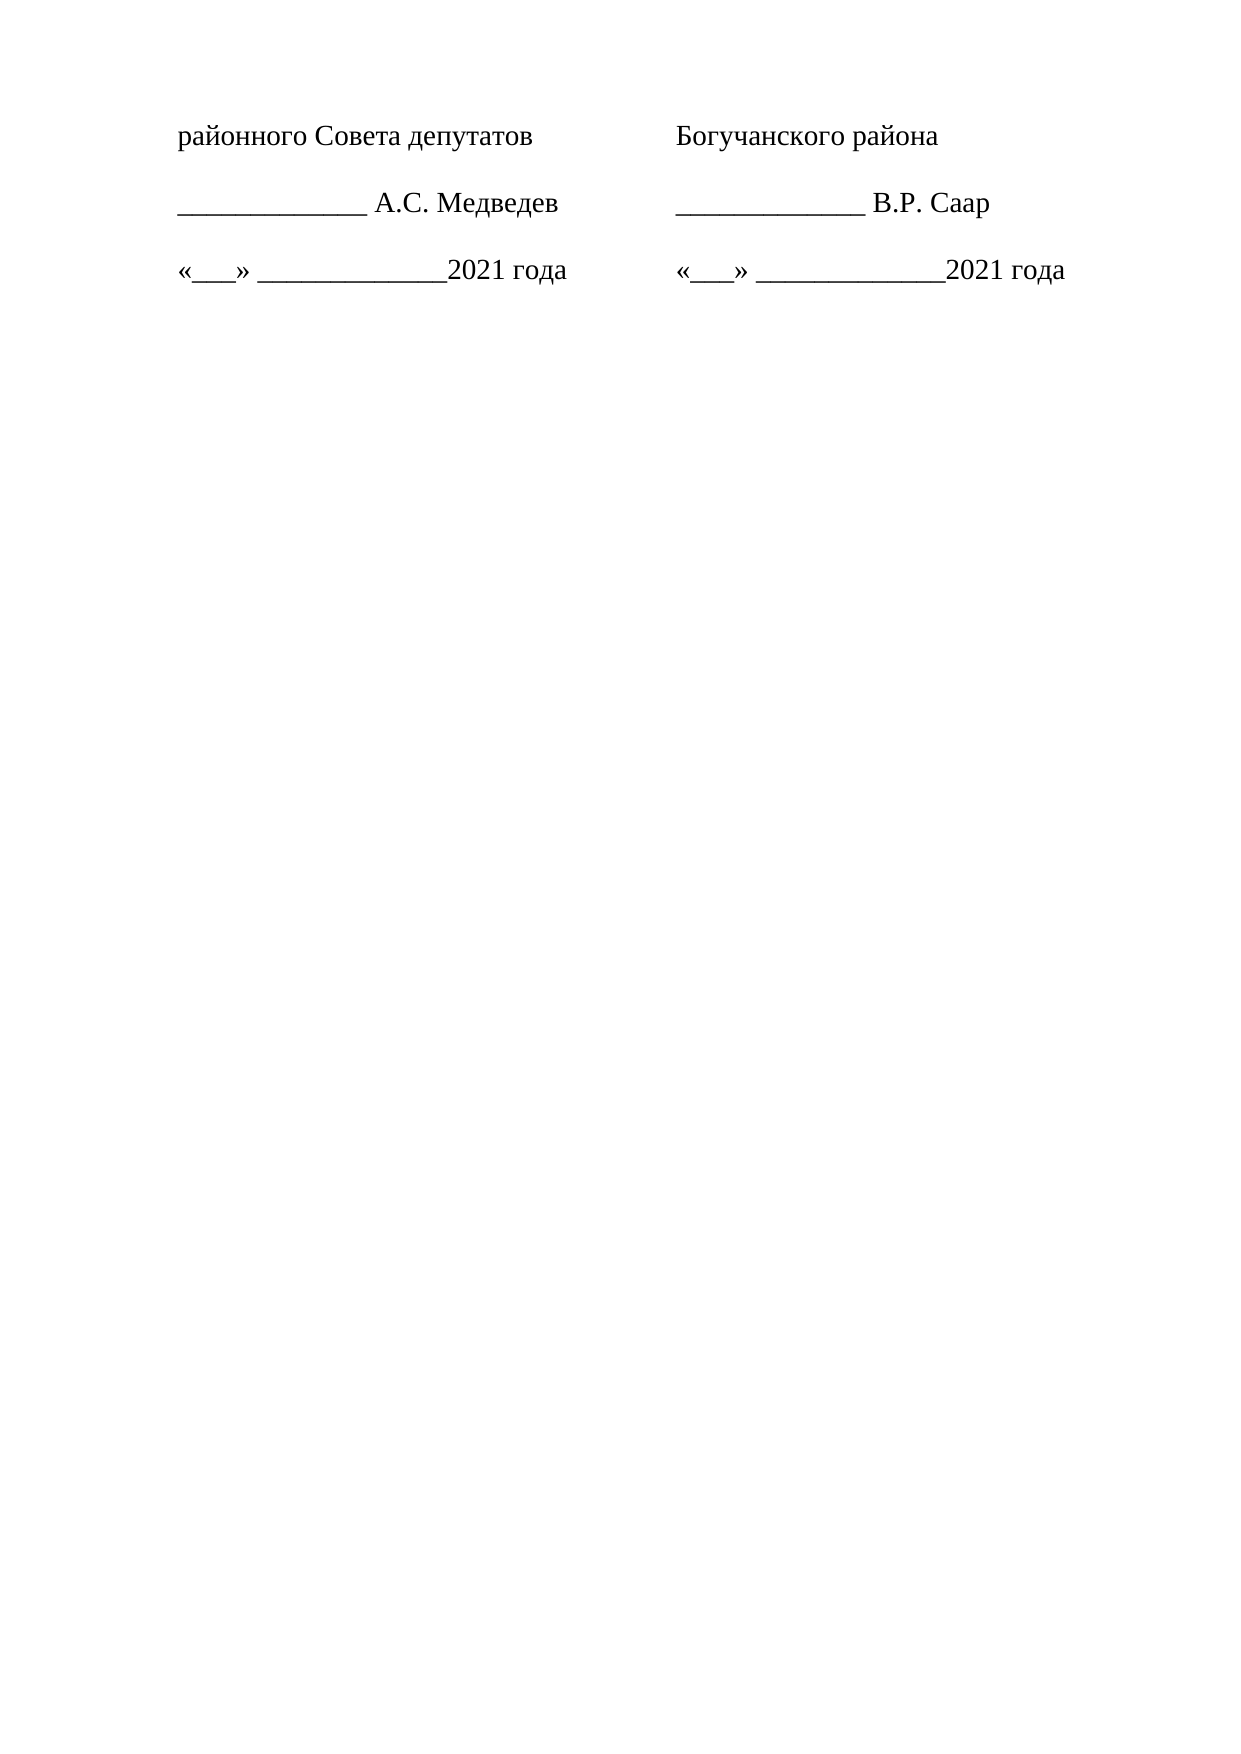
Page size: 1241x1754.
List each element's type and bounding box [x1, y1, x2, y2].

table_header [664, 118, 1163, 319]
table_header [166, 118, 664, 319]
